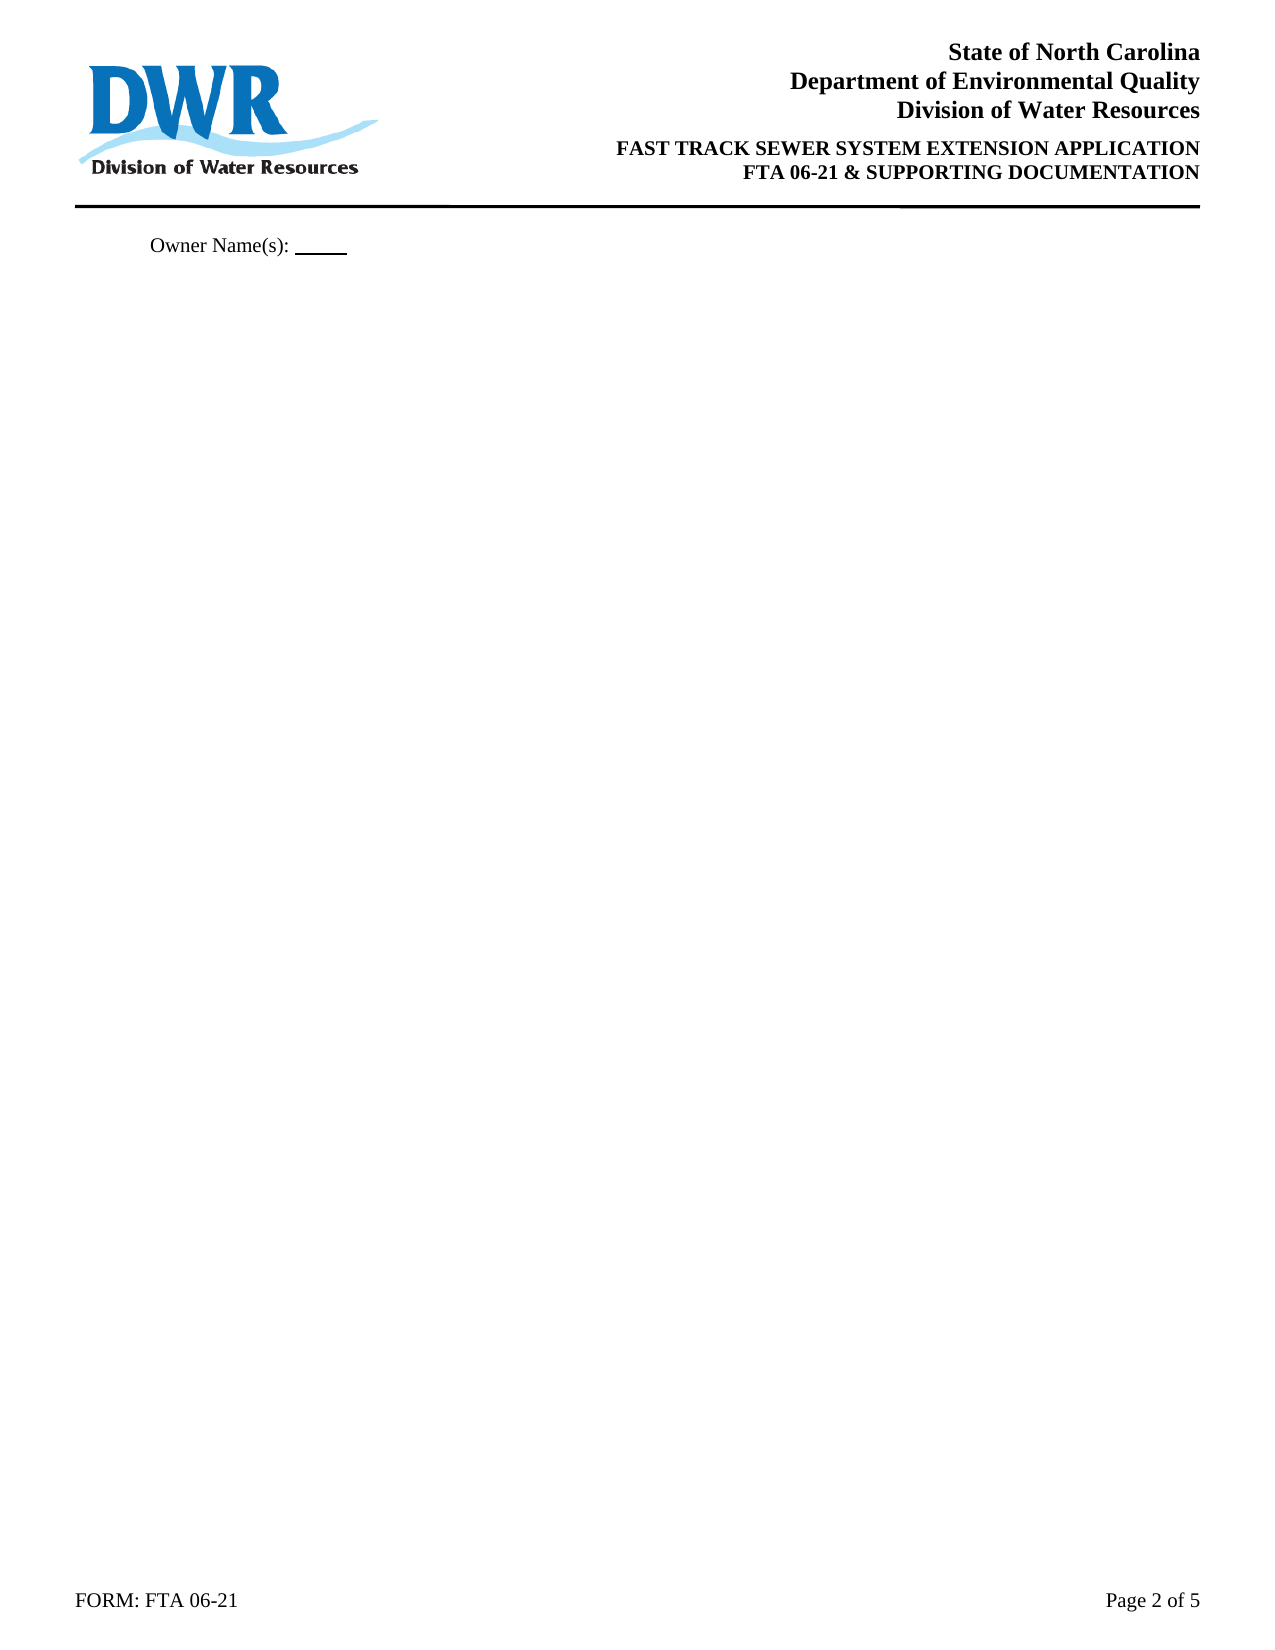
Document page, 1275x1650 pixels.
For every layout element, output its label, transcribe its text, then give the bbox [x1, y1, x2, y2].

picture [78, 46, 379, 180]
text Owner Name(s): [150, 232, 1200, 257]
